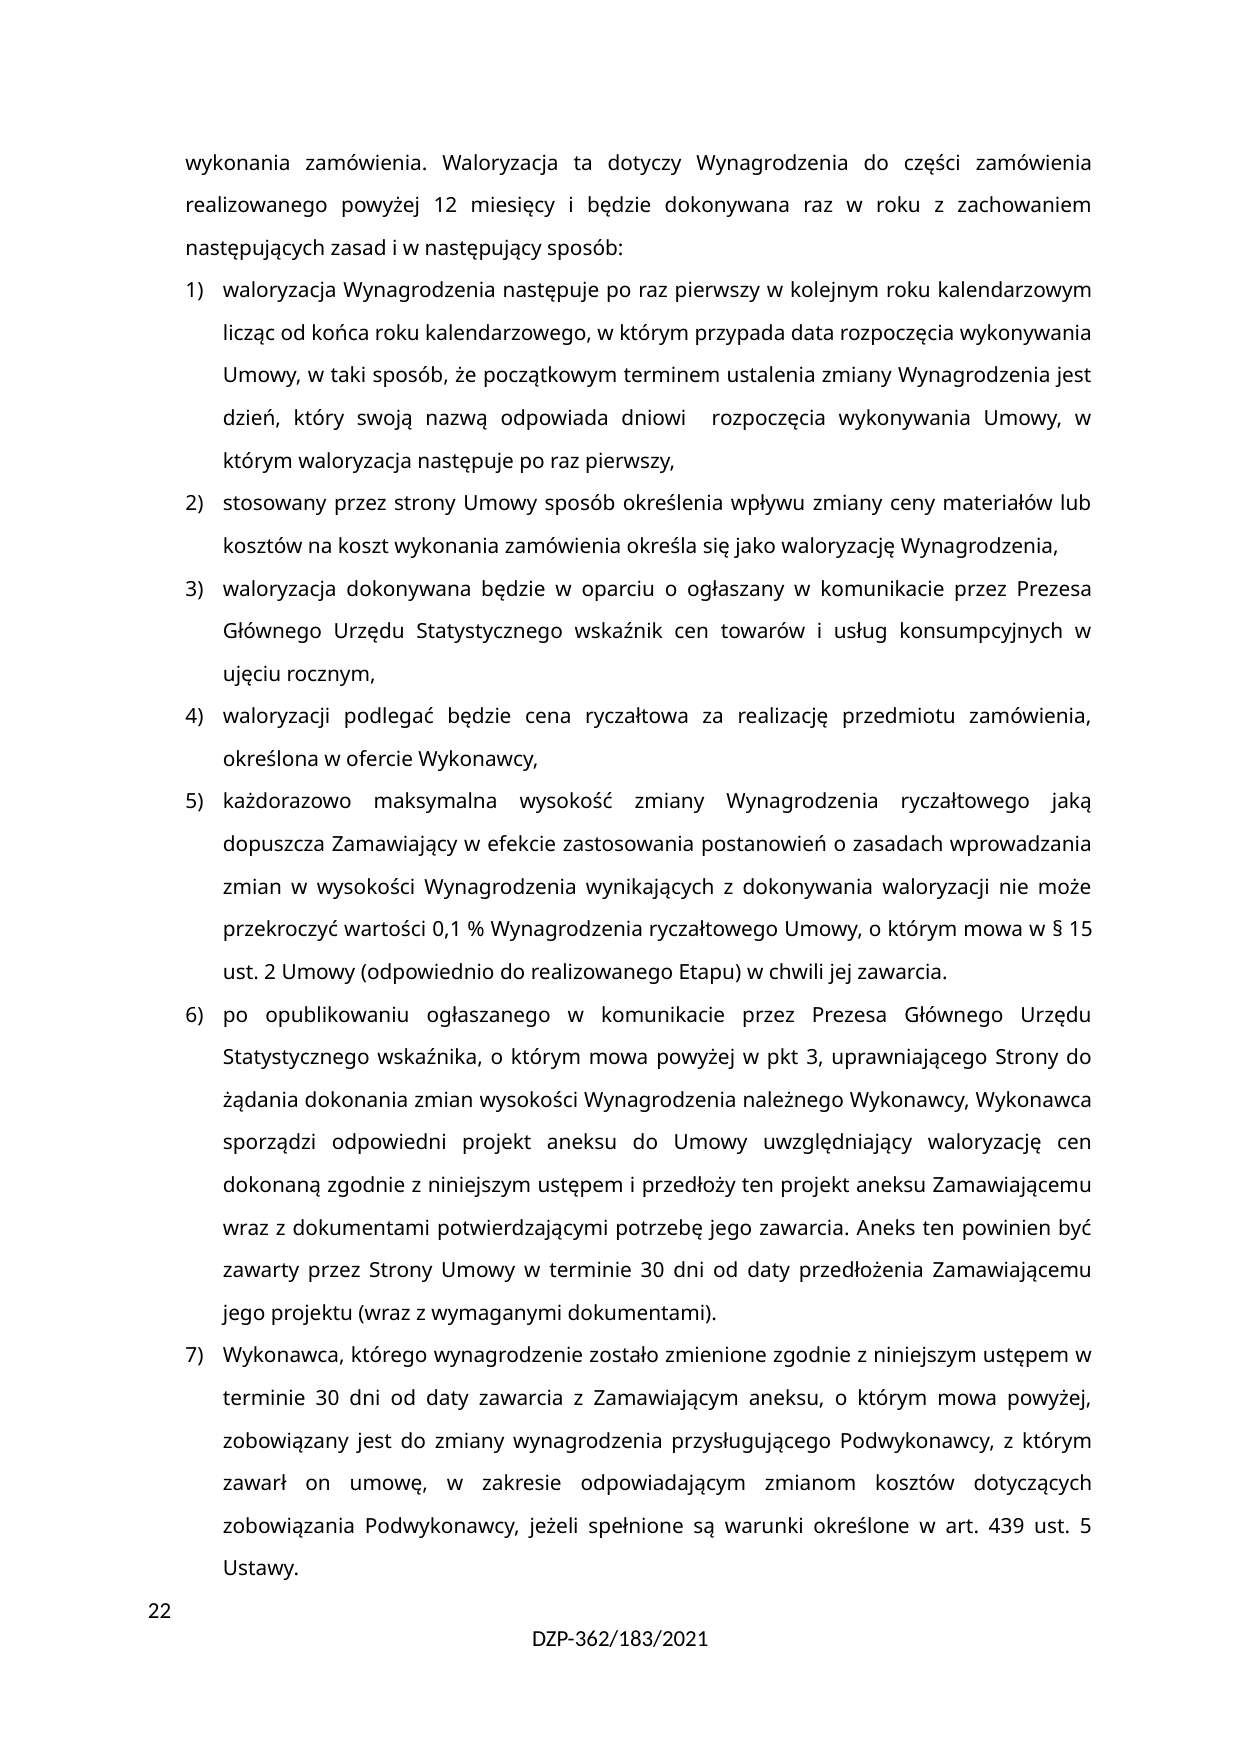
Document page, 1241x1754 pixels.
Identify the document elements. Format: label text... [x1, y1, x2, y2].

list waloryzacja dokonywana będzie w oparciu o ogłaszany w komunikacie przez Prezesa Głównego Urzędu Statystycznego wskaźnik cen towarów i usług konsumpcyjnych w ujęciu rocznym, [185, 574, 1093, 687]
list każdorazowo maksymalna wysokość zmiany Wynagrodzenia ryczałtowego jaką dopuszcza Zamawiający w efekcie zastosowania postanowień o zasadach wprowadzania zmian w wysokości Wynagrodzenia wynikających z dokonywania waloryzacji nie może przekroczyć wartości 0,1 % Wynagrodzenia ryczałtowego Umowy, o którym mowa w § 15 ust. 2 Umowy (odpowiednio do realizowanego Etapu) w chwili jej zawarcia. [185, 787, 1093, 986]
list stosowany przez strony Umowy sposób określenia wpływu zmiany ceny materiałów lub kosztów na koszt wykonania zamówienia określa się jako waloryzację Wynagrodzenia, [185, 488, 1093, 559]
list waloryzacji podlegać będzie cena ryczałtowa za realizację przedmiotu zamówienia, określona w ofercie Wykonawcy, [185, 701, 1093, 772]
list po opublikowaniu ogłaszanego w komunikacie przez Prezesa Głównego Urzędu Statystycznego wskaźnika, o którym mowa powyżej w pkt 3, uprawniającego Strony do żądania dokonania zmian wysokości Wynagrodzenia należnego Wykonawcy, Wykonawca sporządzi odpowiedni projekt aneksu do Umowy uwzględniający waloryzację cen dokonaną zgodnie z niniejszym ustępem i przedłoży ten projekt aneksu Zamawiającemu wraz z dokumentami potwierdzającymi potrzebę jego zawarcia. Aneks ten powinien być zawarty przez Strony Umowy w terminie 30 dni od daty przedłożenia Zamawiającemu jego projektu (wraz z wymaganymi dokumentami). [185, 1000, 1093, 1326]
list waloryzacja Wynagrodzenia następuje po raz pierwszy w kolejnym roku kalendarzowym licząc od końca roku kalendarzowego, w którym przypada data rozpoczęcia wykonywania Umowy, w taki sposób, że początkowym terminem ustalenia zmiany Wynagrodzenia jest dzień, który swoją nazwą odpowiada dniowi rozpoczęcia wykonywania Umowy, w którym waloryzacja następuje po raz pierwszy, [185, 275, 1093, 474]
list Wykonawca, którego wynagrodzenie zostało zmienione zgodnie z niniejszym ustępem w terminie 30 dni od daty zawarcia z Zamawiającym aneksu, o którym mowa powyżej, zobowiązany jest do zmiany wynagrodzenia przysługującego Podwykonawcy, z którym zawarł on umowę, w zakresie odpowiadającym zmianom kosztów dotyczących zobowiązania Podwykonawcy, jeżeli spełnione są warunki określone w art. 439 ust. 5 Ustawy. [185, 1341, 1093, 1582]
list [148, 148, 1093, 261]
